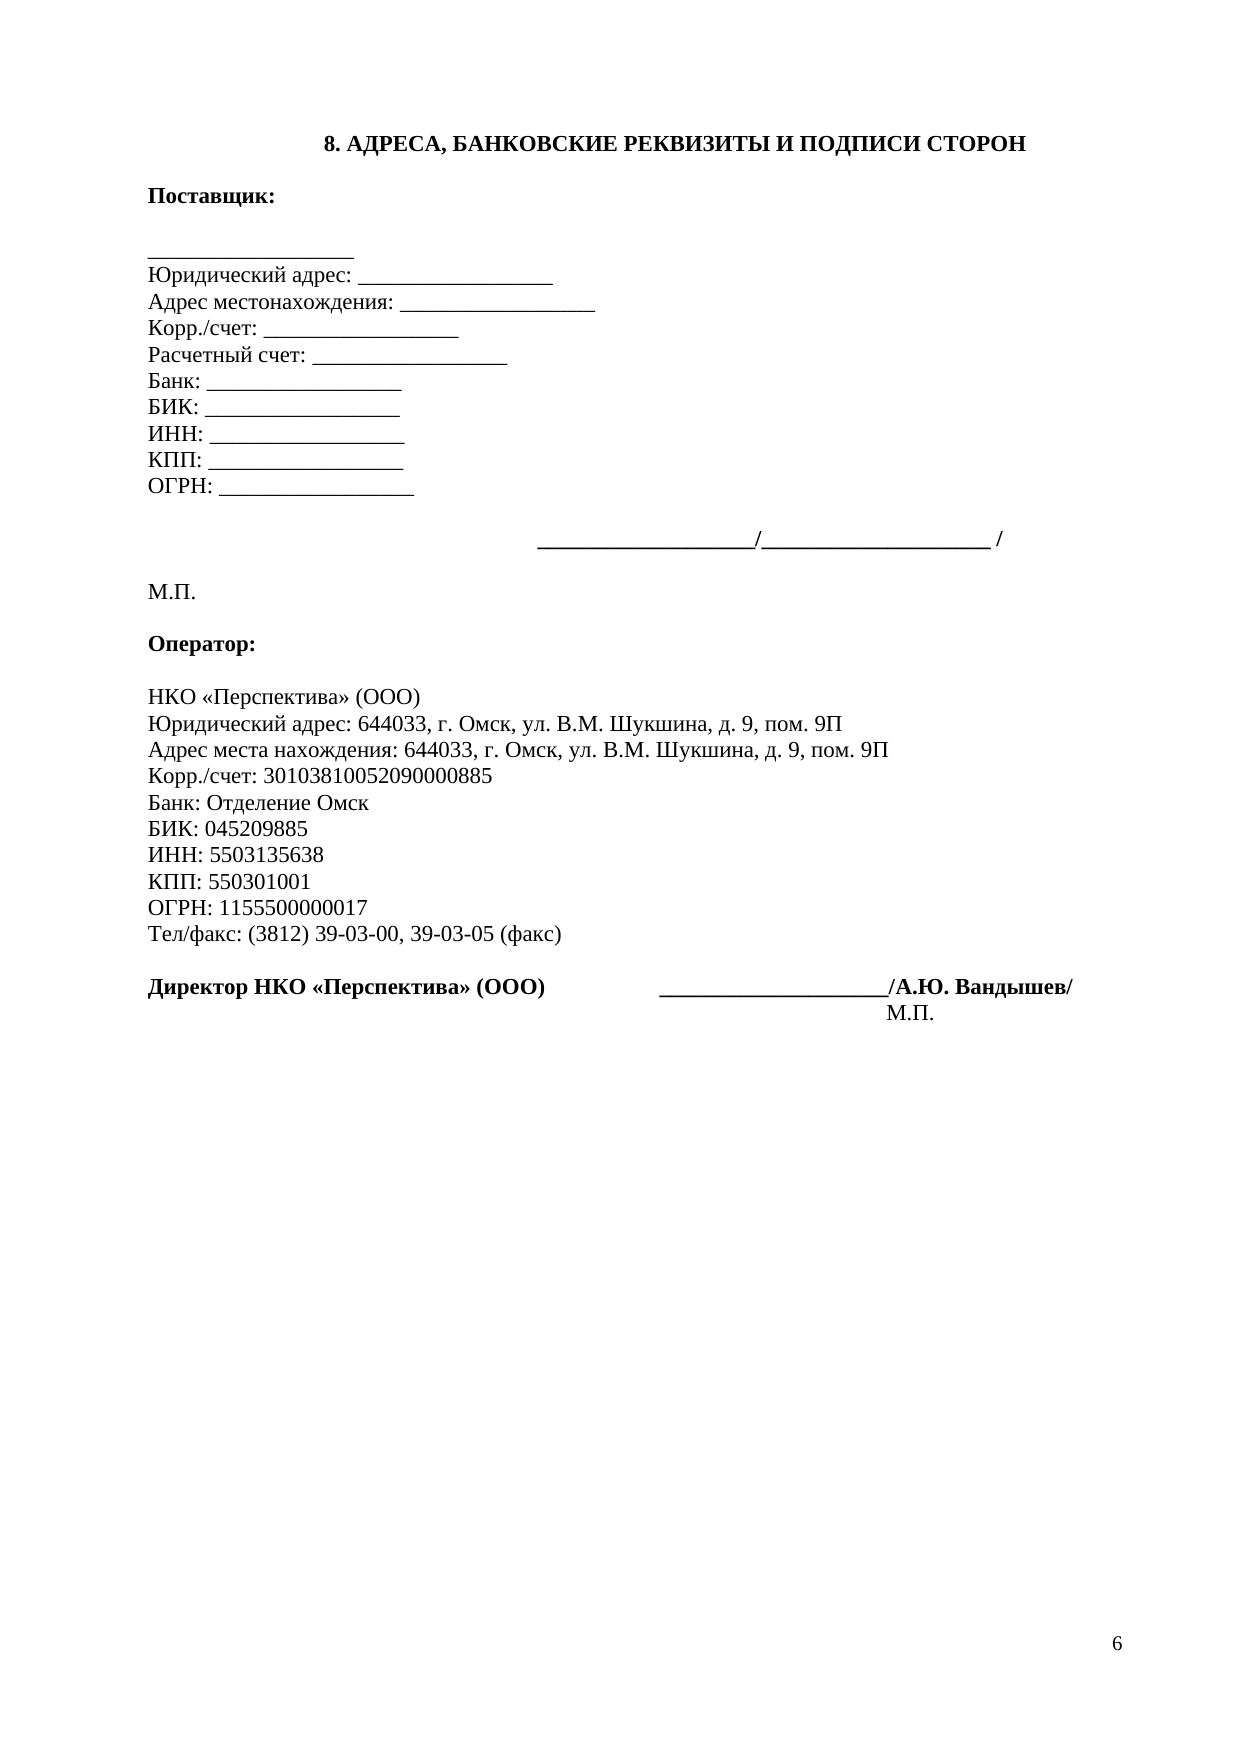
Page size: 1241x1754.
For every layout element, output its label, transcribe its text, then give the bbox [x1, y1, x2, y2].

title __________________ [148, 235, 1152, 262]
title БИК: 045209885 [148, 815, 1152, 841]
title Директор НКО «Перспектива» (ООО) ____________________/А.Ю. Вандышев/ [148, 973, 1152, 999]
title Оператор: [148, 631, 1152, 657]
title ___________________/____________________ / [148, 525, 1152, 551]
subtitle Банк: Отделение Омск [148, 789, 1122, 815]
subtitle Юридический адрес: 644033, г. Омск, ул. В.М. Шукшина, д. 9, пом. 9П [148, 709, 1122, 736]
subtitle Корр./счет: 30103810052090000885 [148, 762, 1122, 789]
title ИНН: _________________ [148, 420, 1152, 446]
title Адрес места нахождения: 644033, г. Омск, ул. В.М. Шукшина, д. 9, пом. 9П [148, 736, 1152, 762]
title БИК: _________________ [148, 393, 1152, 420]
subtitle ОГРН: 1155500000017 [148, 894, 1122, 920]
title КПП: _________________ [148, 446, 1152, 472]
title Тел/факс: (3812) 39-03-00, 39-03-05 (факс) [148, 920, 1152, 947]
title Корр./счет: _________________ [148, 314, 1152, 341]
subtitle КПП: 550301001 [148, 868, 1122, 894]
title ОГРН: _________________ [148, 472, 1152, 499]
title Банк: _________________ [148, 367, 1152, 393]
title НКО «Перспектива» (ООО) [148, 683, 1152, 709]
title М.П. [148, 578, 1152, 604]
title Адрес местонахождения: _________________ [148, 288, 1152, 314]
title Расчетный счет: _________________ [148, 341, 1152, 367]
subtitle ИНН: 5503135638 [148, 841, 1122, 868]
title Поставщик: [148, 182, 1152, 209]
text 8. АДРЕСА, БАНКОВСКИЕ РЕКВИЗИТЫ И ПОДПИСИ СТОРОН [148, 130, 1202, 156]
title Юридический адрес: _________________ [148, 262, 1152, 288]
title М.П. [148, 999, 1152, 1026]
